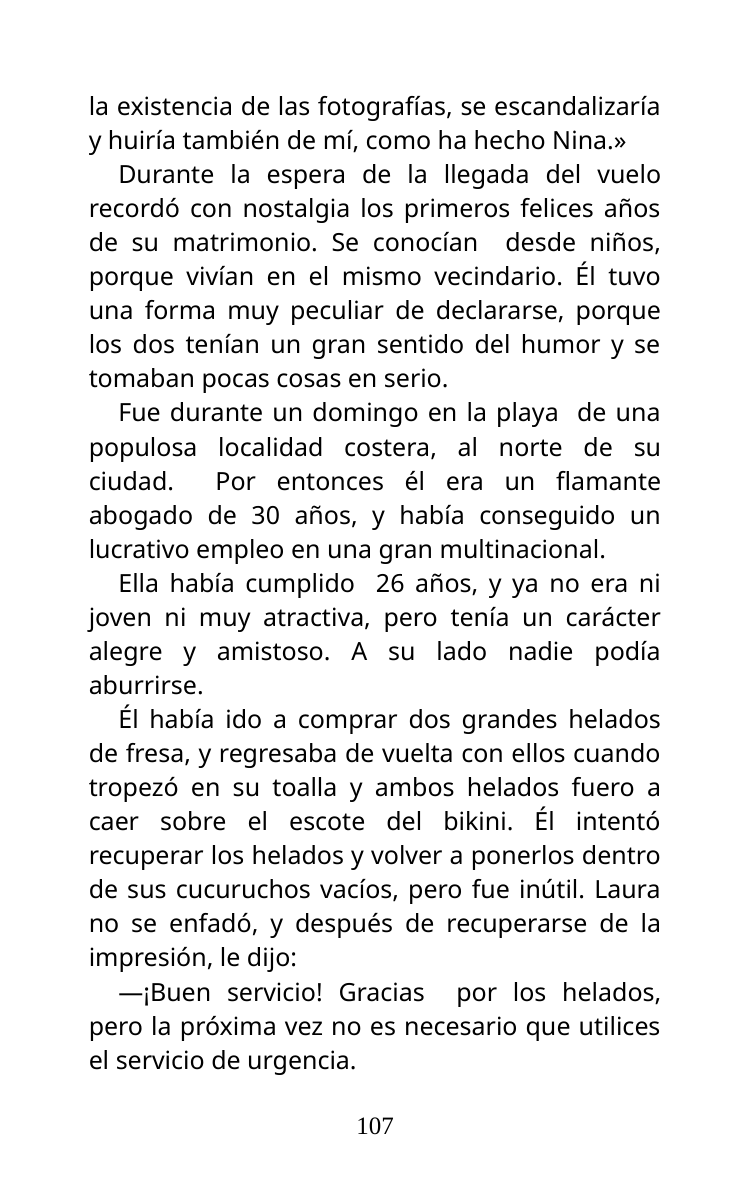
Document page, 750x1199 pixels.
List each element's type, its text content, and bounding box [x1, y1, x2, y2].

text Ella había cumplido 26 años, y ya no era ni joven ni muy atractiva, pero tenía un carácter alegre y amistoso. A su lado nadie podía aburrirse. [88, 565, 661, 702]
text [88, 88, 661, 157]
text Fue durante un domingo en la playa de una populosa localidad costera, al norte de su ciudad. Por entonces él era un flamante abogado de 30 años, y había conseguido un lucrativo empleo en una gran multinacional. [88, 395, 661, 565]
text —¡Buen servicio! Gracias por los helados, pero la próxima vez no es necesario que utilices el servicio de urgencia. [88, 974, 661, 1076]
text Durante la espera de la llegada del vuelo recordó con nostalgia los primeros felices años de su matrimonio. Se conocían desde niños, porque vivían en el mismo vecindario. Él tuvo una forma muy peculiar de declararse, porque los dos tenían un gran sentido del humor y se tomaban pocas cosas en serio. [88, 157, 661, 395]
text Él había ido a comprar dos grandes helados de fresa, y regresaba de vuelta con ellos cuando tropezó en su toalla y ambos helados fuero a caer sobre el escote del bikini. Él intentó recuperar los helados y volver a ponerlos dentro de sus cucuruchos vacíos, pero fue inútil. Laura no se enfadó, y después de recuperarse de la impresión, le dijo: [88, 702, 661, 974]
